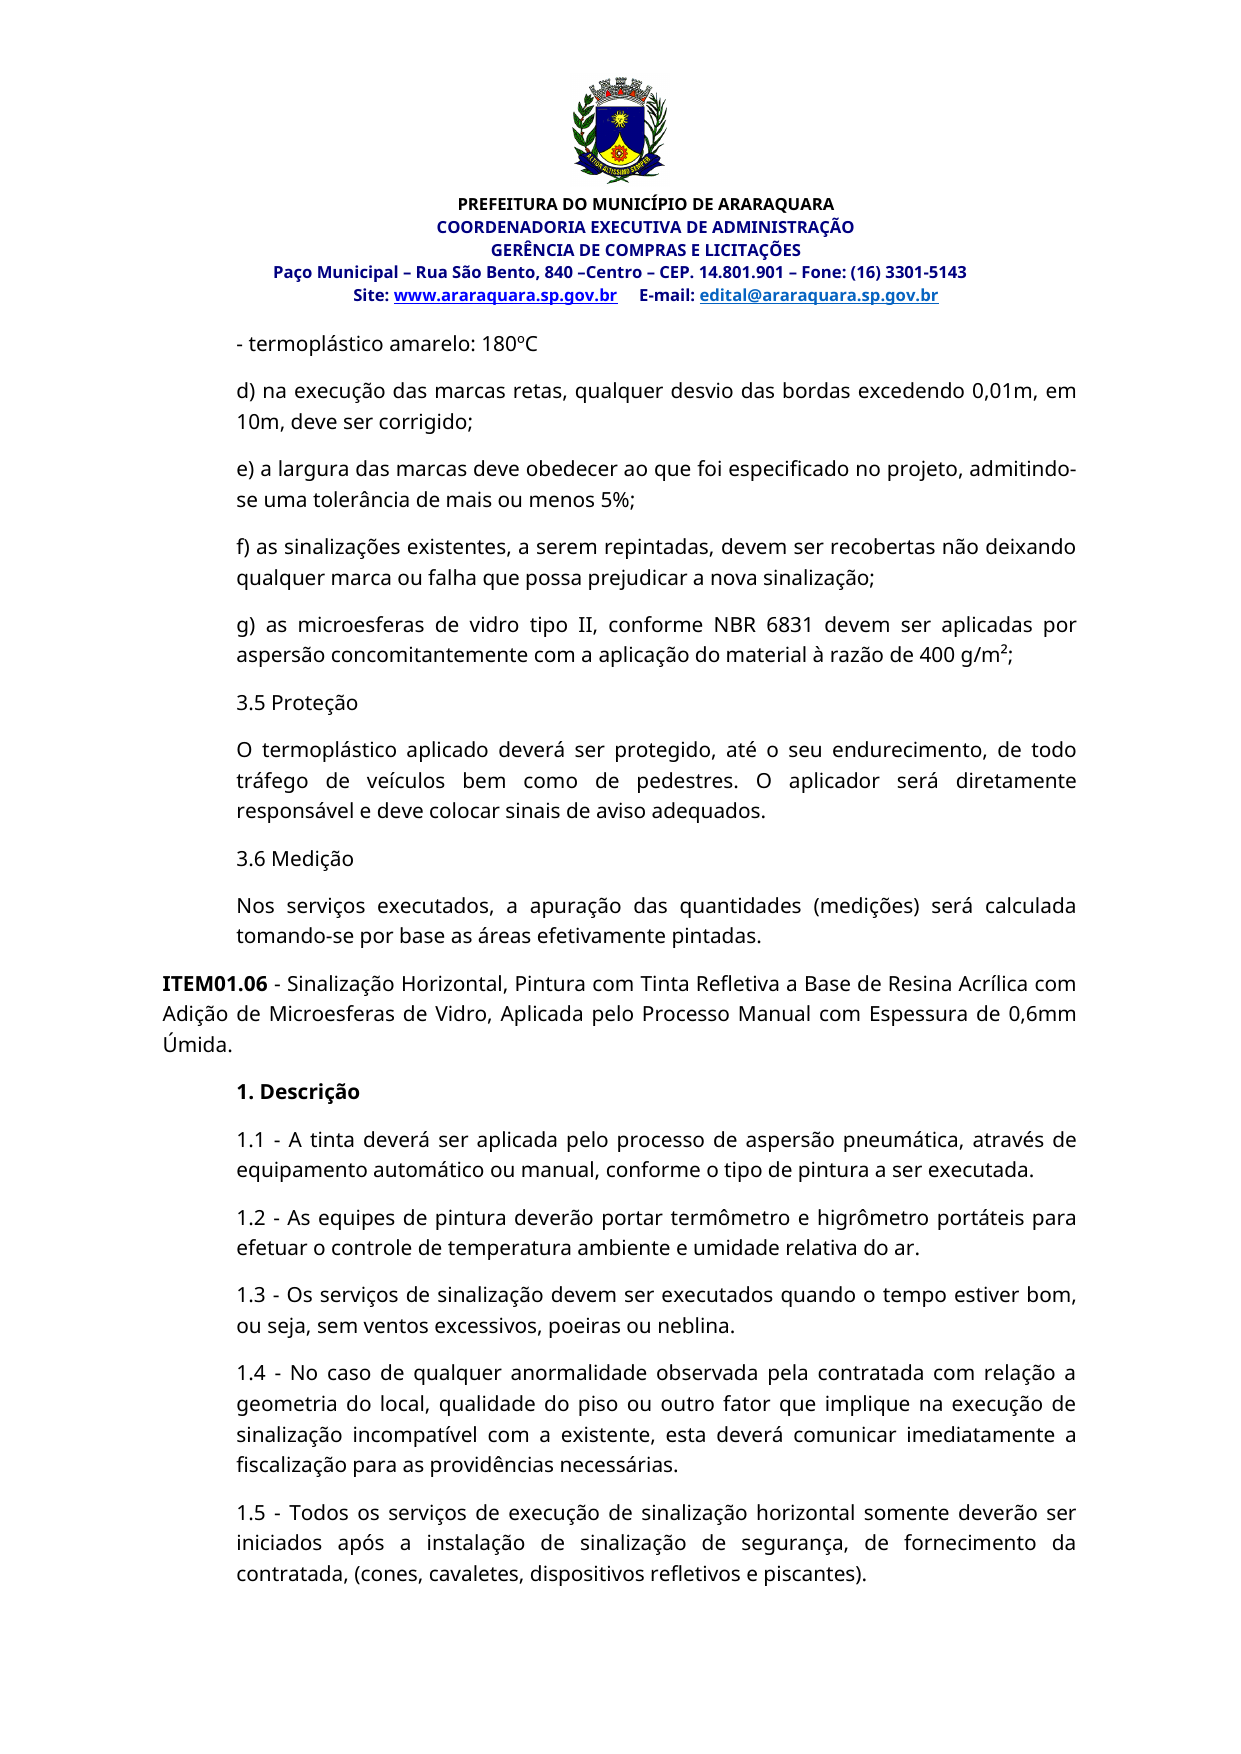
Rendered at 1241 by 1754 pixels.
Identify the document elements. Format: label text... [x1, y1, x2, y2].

text 1.1 - A tinta deverá ser aplicada pelo processo de aspersão pneumática, através de equipamento automático ou manual, conforme o tipo de pintura a ser executada. [236, 1125, 1078, 1184]
text O termoplástico aplicado deverá ser protegido, até o seu endurecimento, de todo tráfego de veículos bem como de pedestres. O aplicador será diretamente responsável e deve colocar sinais de aviso adequados. [236, 735, 1078, 825]
text Nos serviços executados, a apuração das quantidades (medições) será calculada tomando-se por base as áreas efetivamente pintadas. [236, 891, 1078, 950]
text 1.2 - As equipes de pintura deverão portar termômetro e higrômetro portáteis para efetuar o controle de temperatura ambiente e umidade relativa do ar. [236, 1203, 1078, 1262]
text - termoplástico amarelo: 180ºC [236, 329, 1078, 357]
text d) na execução das marcas retas, qualquer desvio das bordas excedendo 0,01m, em 10m, deve ser corrigido; [236, 376, 1078, 435]
text 1.5 - Todos os serviços de execução de sinalização horizontal somente deverão ser iniciados após a instalação de sinalização de segurança, de fornecimento da contratada, (cones, cavaletes, dispositivos refletivos e piscantes). [236, 1498, 1078, 1587]
picture [570, 73, 671, 187]
text 3.5 Proteção [236, 688, 1078, 716]
text f) as sinalizações existentes, a serem repintadas, devem ser recobertas não deixando qualquer marca ou falha que possa prejudicar a nova sinalização; [236, 532, 1078, 591]
text 3.6 Medição [236, 844, 1078, 872]
text g) as microesferas de vidro tipo II, conforme NBR 6831 devem ser aplicadas por aspersão concomitantemente com a aplicação do material à razão de 400 g/m²; [236, 610, 1078, 669]
text 1.4 - No caso de qualquer anormalidade observada pela contratada com relação a geometria do local, qualidade do piso ou outro fator que implique na execução de sinalização incompatível com a existente, esta deverá comunicar imediatamente a fiscalização para as providências necessárias. [236, 1358, 1078, 1479]
text 1.3 - Os serviços de sinalização devem ser executados quando o tempo estiver bom, ou seja, sem ventos excessivos, poeiras ou neblina. [236, 1281, 1078, 1340]
text 1. Descrição [236, 1077, 1078, 1106]
text e) a largura das marcas deve obedecer ao que foi especificado no projeto, admitindo-se uma tolerância de mais ou menos 5%; [236, 454, 1078, 513]
text ITEM01.06 - Sinalização Horizontal, Pintura com Tinta Refletiva a Base de Resina Acrílica com Adição de Microesferas de Vidro, Aplicada pelo Processo Manual com Espessura de 0,6mm Úmida. [162, 969, 1078, 1059]
